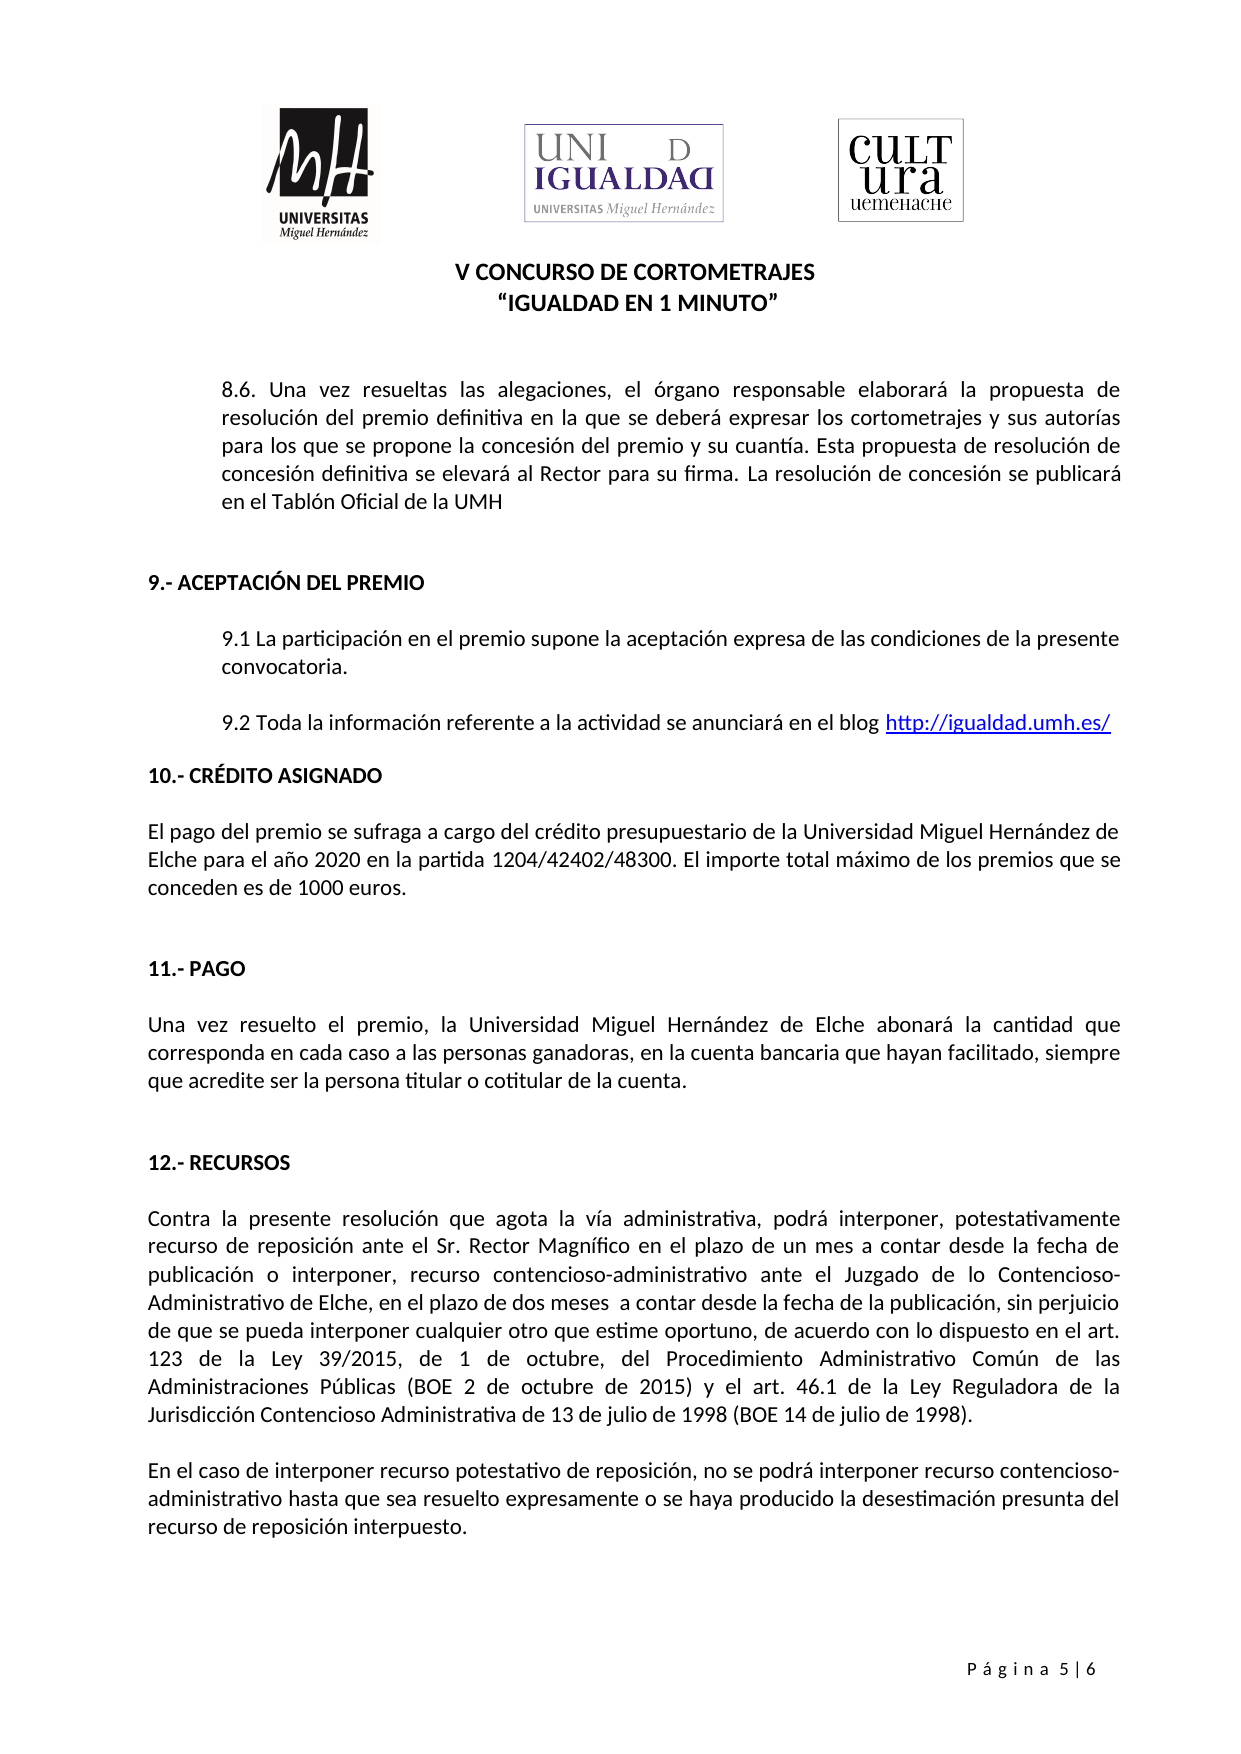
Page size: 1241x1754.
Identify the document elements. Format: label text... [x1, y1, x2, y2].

text 9.1 La participación en el premio supone la aceptación expresa de las condiciones de la presente convocatoria. [221, 624, 1122, 680]
picture [262, 104, 382, 245]
picture [835, 116, 967, 224]
text 8.6. Una vez resueltas las alegaciones, el órgano responsable elaborará la propuesta de resolución del premio definitiva en la que se deberá expresar los cortometrajes y sus autorías para los que se propone la concesión del premio y su cuantía. Esta propuesta de resolución de concesión definitiva se elevará al Rector para su firma. La resolución de concesión se publicará en el Tablón Oficial de la UMH [221, 375, 1122, 515]
text Contra la presente resolución que agota la vía administrativa, podrá interponer, potestativamente recurso de reposición ante el Sr. Rector Magnífico en el plazo de un mes a contar desde la fecha de publicación o interponer, recurso contencioso-administrativo ante el Juzgado de lo Contencioso-Administrativo de Elche, en el plazo de dos meses a contar desde la fecha de la publicación, sin perjuicio de que se pueda interponer cualquier otro que estime oportuno, de acuerdo con lo dispuesto en el art. 123 de la Ley 39/2015, de 1 de octubre, del Procedimiento Administrativo Común de las Administraciones Públicas (BOE 2 de octubre de 2015) y el art. 46.1 de la Ley Reguladora de la Jurisdicción Contencioso Administrativa de 13 de julio de 1998 (BOE 14 de julio de 1998). [148, 1204, 1122, 1428]
text Una vez resuelto el premio, la Universidad Miguel Hernández de Elche abonará la cantidad que corresponda en cada caso a las personas ganadoras, en la cuenta bancaria que hayan facilitado, siempre que acredite ser la persona titular o cotitular de la cuenta. [148, 1011, 1122, 1094]
text 10.- CRÉDITO ASIGNADO [148, 761, 1122, 789]
picture [523, 120, 726, 224]
text 11.- PAGO [148, 954, 1122, 982]
text El pago del premio se sufraga a cargo del crédito presupuestario de la Universidad Miguel Hernández de Elche para el año 2020 en la partida 1204/42402/48300. El importe total máximo de los premios que se conceden es de 1000 euros. [148, 817, 1122, 901]
text 9.- ACEPTACIÓN DEL PREMIO [148, 568, 1122, 596]
text 9.2 Toda la información referente a la actividad se anunciará en el blog http://igualdad.umh.es/ [148, 708, 1122, 736]
text En el caso de interponer recurso potestativo de reposición, no se podrá interponer recurso contencioso-administrativo hasta que sea resuelto expresamente o se haya producido la desestimación presunta del recurso de reposición interpuesto. [148, 1456, 1122, 1540]
text 12.- RECURSOS [148, 1148, 1122, 1176]
